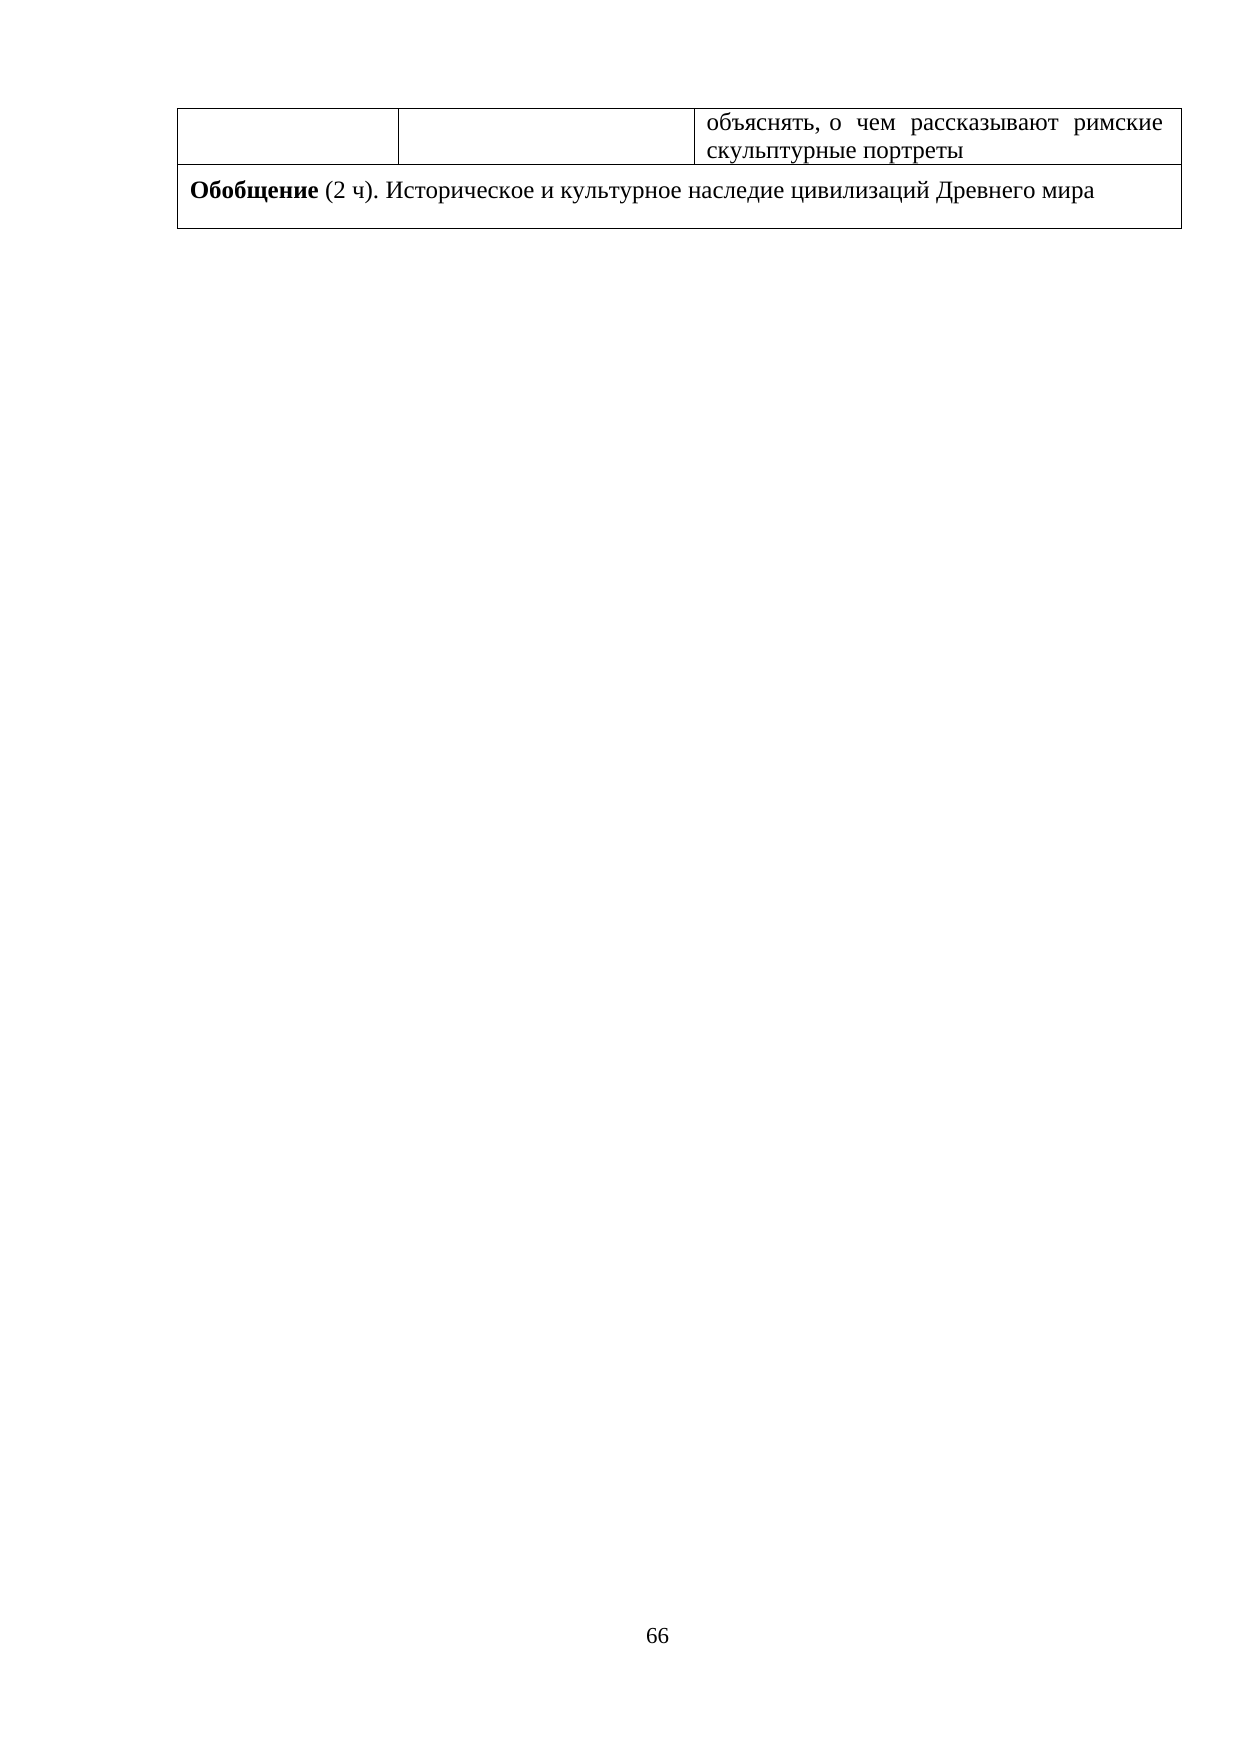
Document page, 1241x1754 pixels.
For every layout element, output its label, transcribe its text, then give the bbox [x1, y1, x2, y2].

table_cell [399, 109, 694, 164]
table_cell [178, 109, 398, 164]
table_cell Обобщение (2 ч). Историческое и культурное наследие цивилизаций Древнего мира [178, 165, 1181, 228]
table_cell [695, 109, 1181, 164]
